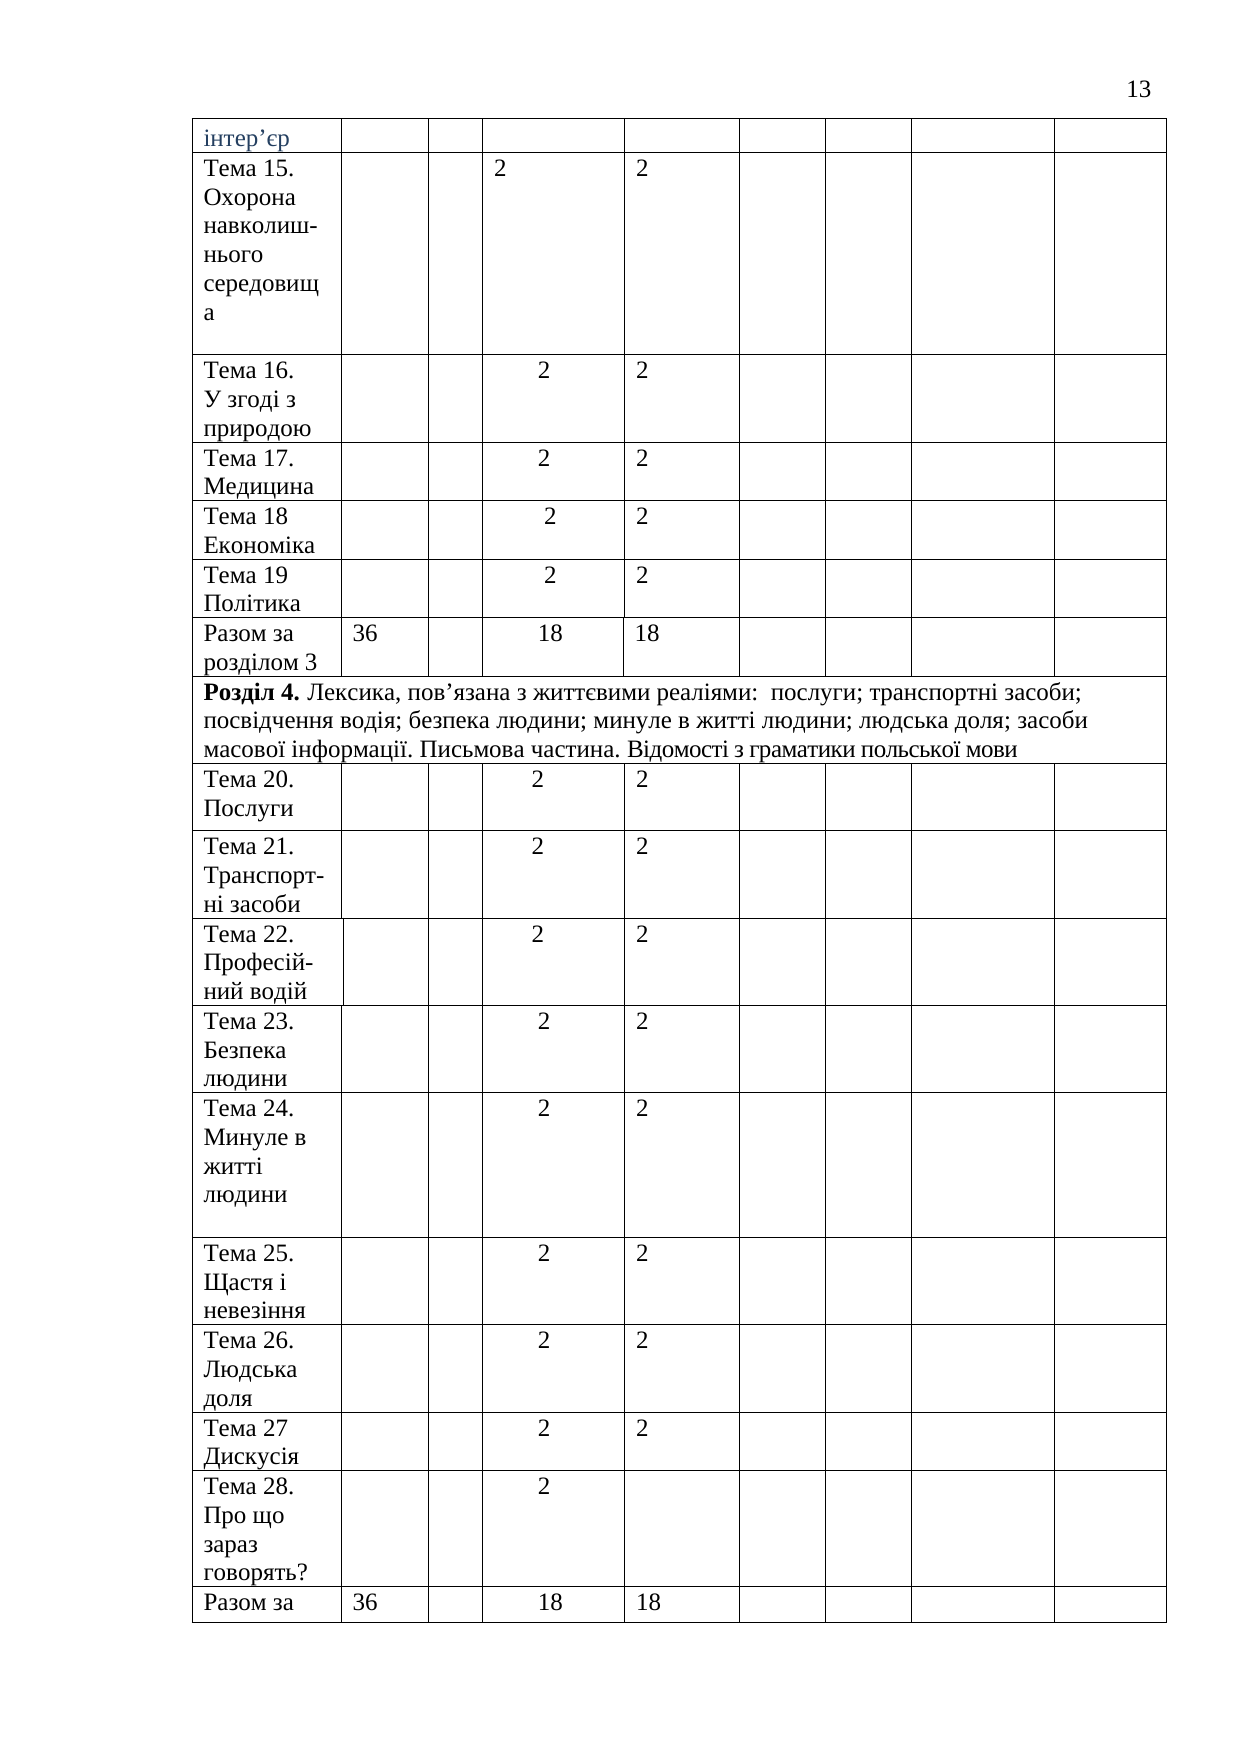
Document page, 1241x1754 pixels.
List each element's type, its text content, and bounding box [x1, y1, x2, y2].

table_cell 2 [625, 764, 739, 830]
table_cell [1055, 560, 1166, 617]
table_cell 2 [625, 1413, 739, 1470]
table_cell Тема 16. У згоді з природою [193, 355, 341, 442]
table_cell [740, 1587, 825, 1622]
table_cell [429, 1587, 482, 1622]
table_cell 2 [483, 443, 624, 500]
table_cell [826, 355, 911, 442]
table_cell [826, 831, 911, 918]
table_cell [740, 560, 825, 617]
table_cell 2 [483, 1325, 624, 1412]
table_cell 2 [483, 1413, 624, 1470]
table_cell [826, 443, 911, 500]
table_cell Тема 15. Охорона навколиш- нього середовища [193, 153, 341, 354]
table_cell [1055, 443, 1166, 500]
table_cell 2 [625, 1325, 739, 1412]
table_cell [429, 1093, 482, 1237]
table_cell [429, 153, 482, 354]
table_cell [1055, 1413, 1166, 1470]
table_cell 2 [483, 831, 624, 918]
table_cell [429, 355, 482, 442]
table_cell [912, 1471, 1054, 1586]
table_cell Разом за розділом 3 [193, 618, 341, 676]
table_cell [429, 1006, 482, 1092]
table_cell Розділ 4. Лексика, пов’язана з життєвими реаліями: послуги; транспортні засоби; посвідчення водія; безпека людини; минуле в житті людини; людська доля; засоби масової інформації. Письмова частина. Відомості з граматики польської мови [193, 677, 1166, 763]
table_cell 18 [483, 1587, 624, 1622]
table_cell Тема 25. Щастя і невезіння [193, 1238, 341, 1324]
table_cell [342, 1006, 428, 1092]
table_cell [826, 501, 911, 559]
table_cell 2 [625, 153, 739, 354]
table_cell [1055, 1006, 1166, 1092]
table_cell [826, 1238, 911, 1324]
table_cell 2 [483, 1471, 624, 1586]
table_cell [826, 1325, 911, 1412]
table_cell Тема 27 Дискусія [193, 1413, 341, 1470]
table_cell 36 [342, 1587, 428, 1622]
table_cell Тема 20. Послуги [193, 764, 341, 830]
table_cell [740, 919, 825, 1005]
table_cell [826, 919, 911, 1005]
table_cell [826, 153, 911, 354]
table_cell [429, 764, 482, 830]
table_cell 2 [483, 1006, 624, 1092]
table_cell [912, 560, 1054, 617]
table_cell 2 [483, 153, 624, 354]
table_cell [429, 618, 482, 676]
table_cell Тема 24. Минуле в житті людини [193, 1093, 341, 1237]
table_cell [912, 1413, 1054, 1470]
table_cell [912, 501, 1054, 559]
table_cell [1055, 355, 1166, 442]
table_cell [342, 831, 428, 918]
table_cell [342, 355, 428, 442]
table_cell [740, 1006, 825, 1092]
table_cell [1055, 1471, 1166, 1586]
table_cell [740, 1413, 825, 1470]
table_cell [429, 560, 482, 617]
table_cell [1055, 1238, 1166, 1324]
table_cell [342, 764, 428, 830]
table_cell Тема 26. Людська доля [193, 1325, 341, 1412]
table_cell [1055, 1093, 1166, 1237]
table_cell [193, 119, 341, 152]
table_cell [1055, 1325, 1166, 1412]
table_cell [429, 1413, 482, 1470]
table_cell [740, 618, 825, 676]
table_cell [429, 1325, 482, 1412]
table_cell 2 [625, 831, 739, 918]
table_cell [429, 443, 482, 500]
table_cell Разом за розділом 4 [193, 1587, 341, 1622]
table_cell [912, 764, 1054, 830]
table_cell [429, 501, 482, 559]
table_cell [740, 1093, 825, 1237]
table_cell [625, 1471, 739, 1586]
table_cell [912, 119, 1054, 152]
table_cell Тема 21. Транспорт- ні засоби [193, 831, 341, 918]
table_cell [912, 1006, 1054, 1092]
table_cell [342, 119, 428, 152]
table_cell 2 [625, 443, 739, 500]
table_cell 2 [625, 119, 739, 152]
table_cell [740, 355, 825, 442]
table_cell [826, 1413, 911, 1470]
table_cell [429, 1238, 482, 1324]
table_cell [740, 153, 825, 354]
table_cell [1055, 153, 1166, 354]
table_cell 2 [483, 560, 624, 617]
table_cell 2 [483, 119, 624, 152]
table_cell [912, 919, 1054, 1005]
table_cell [342, 1471, 428, 1586]
table_cell [740, 501, 825, 559]
table_cell [826, 1093, 911, 1237]
table_cell [826, 1471, 911, 1586]
table_cell 2 [625, 560, 739, 617]
table_cell [912, 443, 1054, 500]
table_cell [740, 1325, 825, 1412]
table_cell [429, 919, 482, 1005]
table_cell [342, 153, 428, 354]
table_cell [912, 355, 1054, 442]
table_cell Тема 18 Економіка [193, 501, 341, 559]
table_cell Тема 19 Політика [193, 560, 341, 617]
table_cell Тема 22. Професій- ний водій [193, 919, 343, 1005]
table_cell [740, 831, 825, 918]
table_cell 2 [483, 764, 624, 830]
table_cell [740, 764, 825, 830]
table_cell [912, 1325, 1054, 1412]
table_cell 2 [625, 919, 739, 1005]
table_cell [912, 1093, 1054, 1237]
table_cell [740, 119, 825, 152]
table_cell [740, 1238, 825, 1324]
table_cell [826, 1006, 911, 1092]
table_cell 2 [483, 1093, 624, 1237]
table_cell 2 [625, 1006, 739, 1092]
table_cell [826, 764, 911, 830]
table_cell [912, 618, 1054, 676]
table_cell [342, 1238, 428, 1324]
table_cell [1055, 831, 1166, 918]
table_cell 2 [483, 501, 624, 559]
table_cell 2 [625, 1093, 739, 1237]
table_cell [344, 919, 428, 1005]
table_cell [912, 1587, 1054, 1622]
table_cell [826, 560, 911, 617]
table_cell [342, 1093, 428, 1237]
table_cell [342, 1325, 428, 1412]
table_cell [826, 119, 911, 152]
table_cell [1055, 119, 1166, 152]
table_cell 36 [342, 618, 428, 676]
table_cell 2 [625, 1238, 739, 1324]
table_cell [1055, 1587, 1166, 1622]
table_cell [1055, 764, 1166, 830]
table_cell [429, 119, 482, 152]
table_cell [342, 1413, 428, 1470]
table_cell 2 [625, 355, 739, 442]
table_cell Тема 23. Безпека людини [193, 1006, 341, 1092]
table_cell [912, 831, 1054, 918]
table_cell [912, 1238, 1054, 1324]
table_cell Тема 17. Медицина [193, 443, 341, 500]
table_cell Тема 28. Про що зараз говорять? [193, 1471, 341, 1586]
table_cell [1055, 618, 1166, 676]
table_cell [826, 618, 911, 676]
table_cell [826, 1587, 911, 1622]
table_cell 2 [483, 1238, 624, 1324]
table_cell 18 [624, 618, 739, 676]
table_cell [740, 1471, 825, 1586]
table_cell [429, 831, 482, 918]
table_cell 2 [483, 919, 624, 1005]
table_cell [342, 443, 428, 500]
table_cell [1055, 919, 1166, 1005]
table_cell 18 [483, 618, 623, 676]
table_cell 2 [625, 501, 739, 559]
table_cell [1055, 501, 1166, 559]
table_cell [912, 153, 1054, 354]
table_cell 18 [625, 1587, 739, 1622]
table_cell 2 [483, 355, 624, 442]
table_cell [342, 501, 428, 559]
table_cell [740, 443, 825, 500]
table_cell [342, 560, 428, 617]
table_cell [429, 1471, 482, 1586]
